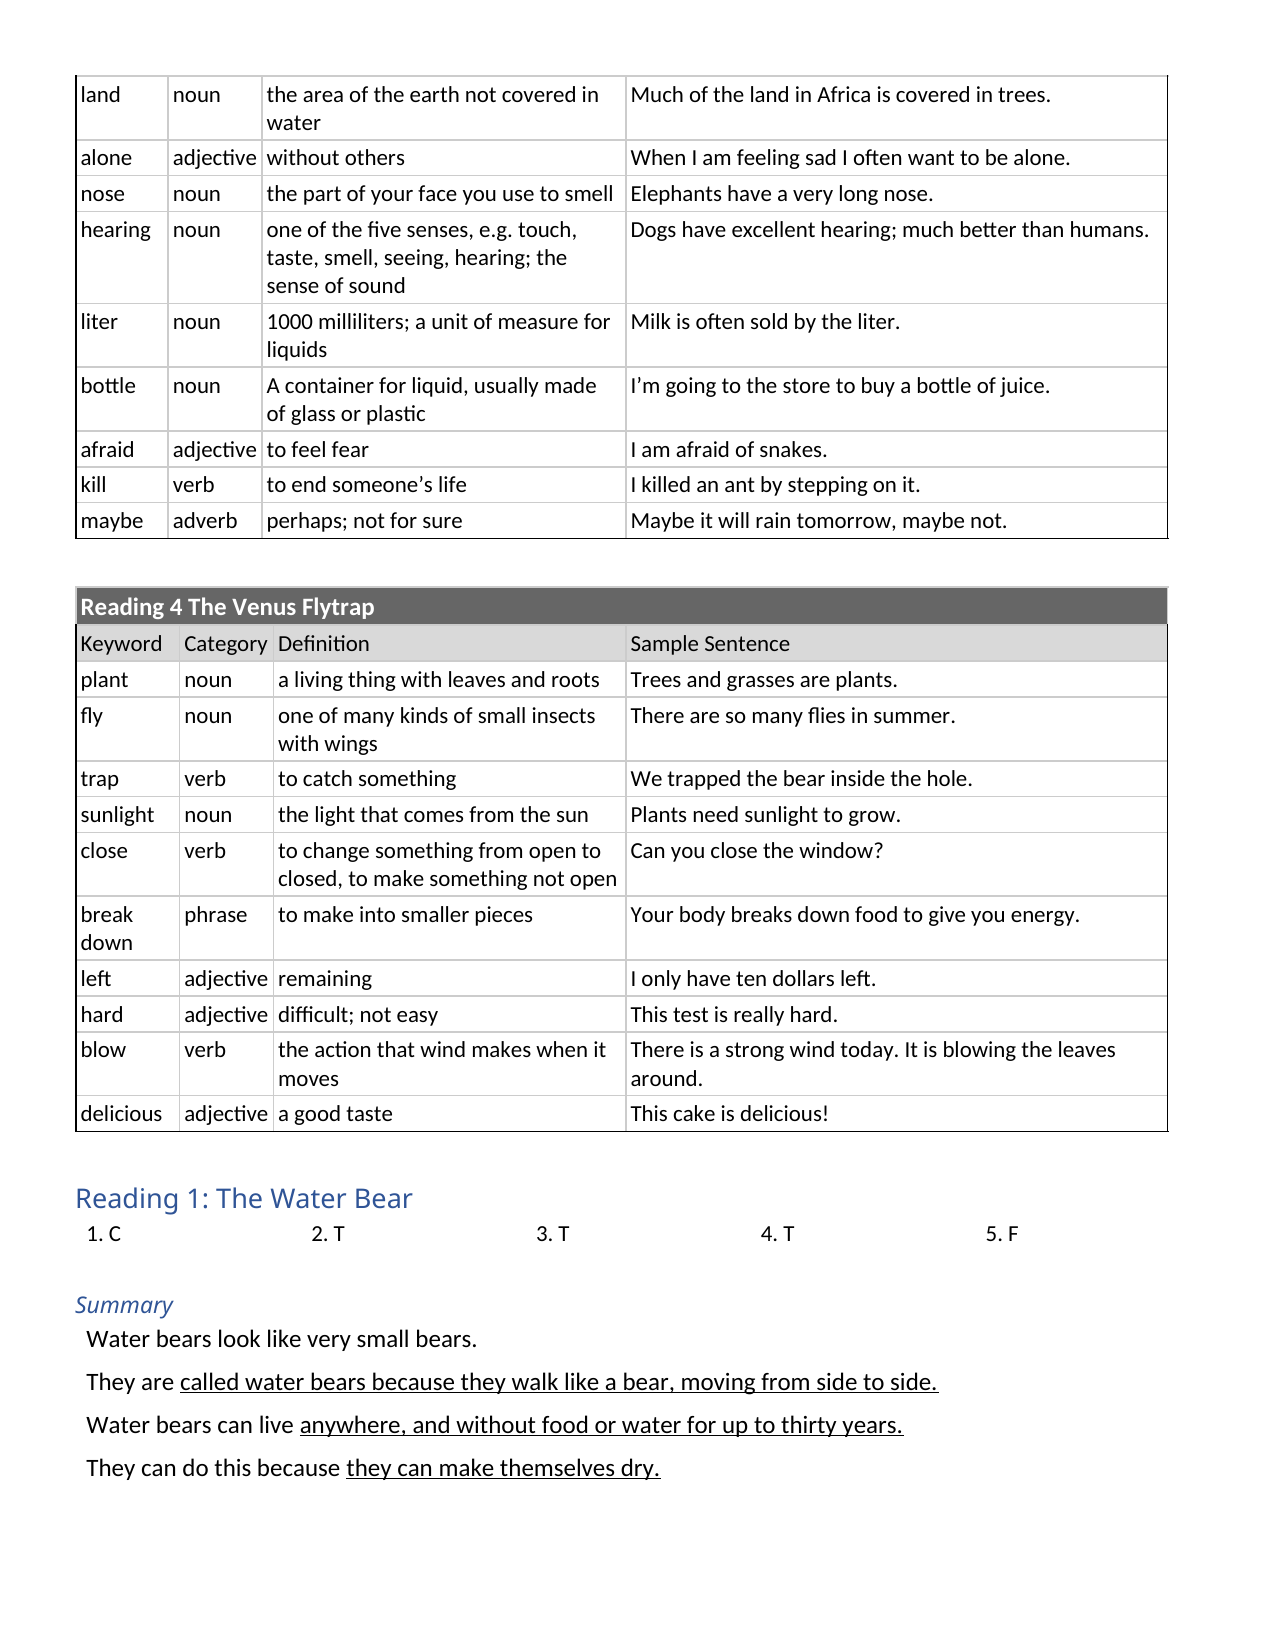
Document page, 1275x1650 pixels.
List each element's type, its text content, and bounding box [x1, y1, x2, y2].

table_cell Category [180, 626, 273, 660]
table_cell the light that comes from the sun [274, 797, 625, 832]
table_cell Dogs have excellent hearing; much better than humans. [627, 212, 1167, 302]
table_cell blow [77, 1033, 179, 1095]
table_header Water bears look like very small bears. They are called water bears because they walk like a bear, moving from side to side. Water bears can live anywhere, and without food or water for up to thirty years. They can do this because they can make themselves dry. [75, 1323, 1199, 1495]
table_cell afraid [77, 432, 167, 466]
table_cell This cake is delicious! [627, 1096, 1167, 1131]
table_cell left [77, 961, 179, 995]
table_cell noun [180, 662, 273, 696]
table_cell plant [77, 662, 179, 696]
table_cell I am afraid of snakes. [627, 432, 1167, 466]
table_cell Your body breaks down food to give you energy. [627, 897, 1167, 959]
table_cell Trees and grasses are plants. [627, 662, 1167, 696]
table_cell without others [263, 141, 625, 175]
subtitle Summary [75, 1289, 1200, 1320]
table_cell the area of the earth not covered in water [263, 77, 625, 139]
table_cell I killed an ant by stepping on it. [627, 468, 1167, 502]
table_cell noun [169, 304, 261, 366]
table_cell land [77, 77, 167, 139]
table_cell to end someone’s life [263, 468, 625, 502]
table_cell noun [169, 212, 261, 302]
table_cell maybe [77, 503, 167, 538]
table_cell We trapped the bear inside the hole. [627, 762, 1167, 796]
table_cell Keyword [77, 626, 179, 660]
table_cell A container for liquid, usually made of glass or plastic [263, 368, 625, 430]
table_cell fly [77, 698, 179, 760]
table_cell close [77, 833, 179, 895]
table_cell adjective [180, 997, 273, 1031]
table_cell delicious [77, 1096, 179, 1131]
table_cell one of many kinds of small insects with wings [274, 698, 625, 760]
table_header 3. T [525, 1219, 749, 1247]
table_cell Definition [274, 626, 625, 660]
table_cell verb [180, 833, 273, 895]
table_cell Maybe it will rain tomorrow, maybe not. [627, 503, 1167, 538]
table_cell adjective [180, 961, 273, 995]
table_cell 1000 milliliters; a unit of measure for liquids [263, 304, 625, 366]
table_cell adjective [169, 141, 261, 175]
table_cell I’m going to the store to buy a bottle of juice. [627, 368, 1167, 430]
subtitle Reading 1: The Water Bear [75, 1179, 1200, 1216]
table_cell Milk is often sold by the liter. [627, 304, 1167, 366]
table_cell bottle [77, 368, 167, 430]
table_cell trap [77, 762, 179, 796]
table_header 2. T [300, 1219, 524, 1247]
table_header 1. C [75, 1219, 300, 1247]
table_cell hearing [77, 212, 167, 302]
table_cell one of the five senses, e.g. touch, taste, smell, seeing, hearing; the sense of sound [263, 212, 625, 302]
table_cell perhaps; not for sure [263, 503, 625, 538]
table_cell Can you close the window? [627, 833, 1167, 895]
table_cell Sample Sentence [627, 626, 1167, 660]
table_cell liter [77, 304, 167, 366]
table_cell phrase [180, 897, 273, 959]
table_cell noun [180, 797, 273, 832]
table_cell difficult; not easy [274, 997, 625, 1031]
table_header 5. F [974, 1219, 1199, 1247]
table_cell This test is really hard. [627, 997, 1167, 1031]
table_cell There is a strong wind today. It is blowing the leaves around. [627, 1033, 1167, 1095]
table_cell noun [169, 176, 261, 211]
table_cell to make into smaller pieces [274, 897, 625, 959]
table_cell the action that wind makes when it moves [274, 1033, 625, 1095]
table_cell sunlight [77, 797, 179, 832]
table_header 4. T [749, 1219, 974, 1247]
table_cell alone [77, 141, 167, 175]
table_cell Elephants have a very long nose. [627, 176, 1167, 211]
table_cell kill [77, 468, 167, 502]
table_cell noun [169, 368, 261, 430]
table_cell to feel fear [263, 432, 625, 466]
table_cell nose [77, 176, 167, 211]
table_cell verb [169, 468, 261, 502]
table_cell noun [180, 698, 273, 760]
table_cell a good taste [274, 1096, 625, 1131]
table_cell a living thing with leaves and roots [274, 662, 625, 696]
table_cell hard [77, 997, 179, 1031]
table_cell verb [180, 1033, 273, 1095]
table_cell I only have ten dollars left. [627, 961, 1167, 995]
table_cell adjective [180, 1096, 273, 1131]
table_cell When I am feeling sad I often want to be alone. [627, 141, 1167, 175]
table_cell Plants need sunlight to grow. [627, 797, 1167, 832]
table_cell There are so many flies in summer. [627, 698, 1167, 760]
table_cell adverb [169, 503, 261, 538]
table_header Reading 4 The Venus Flytrap [77, 588, 1167, 624]
table_cell noun [169, 77, 261, 139]
table_cell Much of the land in Africa is covered in trees. [627, 77, 1167, 139]
table_cell to change something from open to closed, to make something not open [274, 833, 625, 895]
table_cell adjective [169, 432, 261, 466]
table_cell the part of your face you use to smell [263, 176, 625, 211]
table_cell to catch something [274, 762, 625, 796]
table_cell break down [77, 897, 179, 959]
table_cell verb [180, 762, 273, 796]
table_cell remaining [274, 961, 625, 995]
